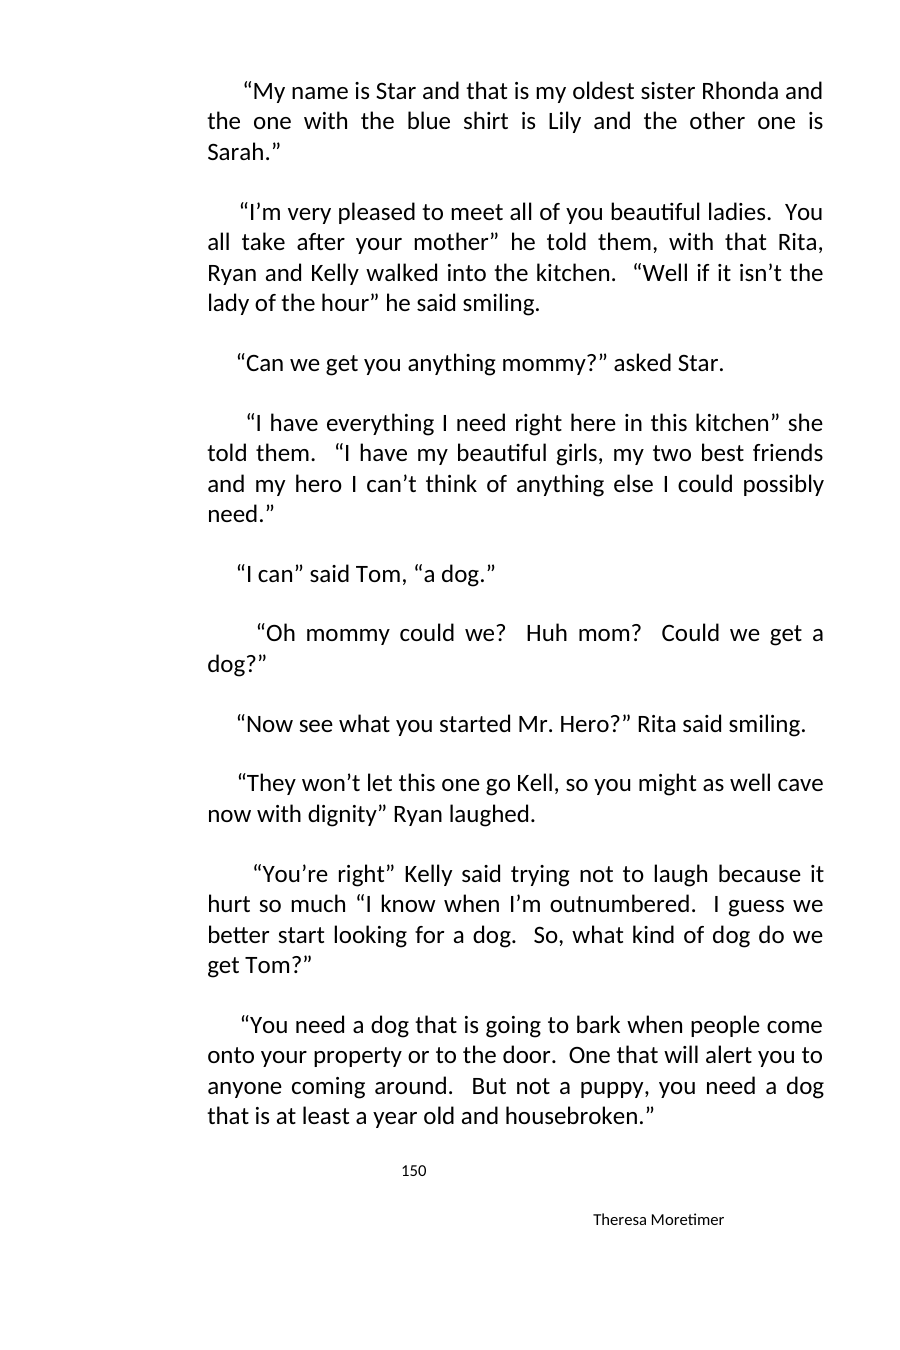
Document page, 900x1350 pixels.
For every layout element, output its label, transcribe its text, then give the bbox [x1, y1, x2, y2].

text “My name is Star and that is my oldest sister Rhonda and the one with the blue shirt is Lily and the other one is Sarah.” [207, 75, 825, 167]
text “Can we get you anything mommy?” asked Star. [207, 347, 825, 377]
text “They won’t let this one go Kell, so you might as well cave now with dignity” Ryan laughed. [207, 767, 825, 828]
text 150 [207, 1160, 825, 1181]
text “Oh mommy could we? Huh mom? Could we get a dog?” [207, 618, 825, 679]
text “I have everything I need right here in this kitchen” she told them. “I have my beautiful girls, my two best friends and my hero I can’t think of anything else I could possibly need.” [207, 407, 825, 529]
text “You’re right” Kelly said trying not to laugh because it hurt so much “I know when I’m outnumbered. I guess we better start looking for a dog. So, what kind of dog do we get Tom?” [207, 858, 825, 980]
text “You need a dog that is going to bark when people come onto your property or to the door. One that will alert you to anyone coming around. But not a puppy, you need a dog that is at least a year old and housebroken.” [207, 1009, 825, 1131]
text Theresa Moretimer [207, 1210, 825, 1230]
text “Now see what you started Mr. Hero?” Rita said smiling. [207, 708, 825, 738]
text “I’m very pleased to meet all of you beautiful ladies. You all take after your mother” he told them, with that Rita, Ryan and Kelly walked into the kitchen. “Well if it isn’t the lady of the hour” he said smiling. [207, 196, 825, 318]
text “I can” said Tom, “a dog.” [207, 558, 825, 588]
